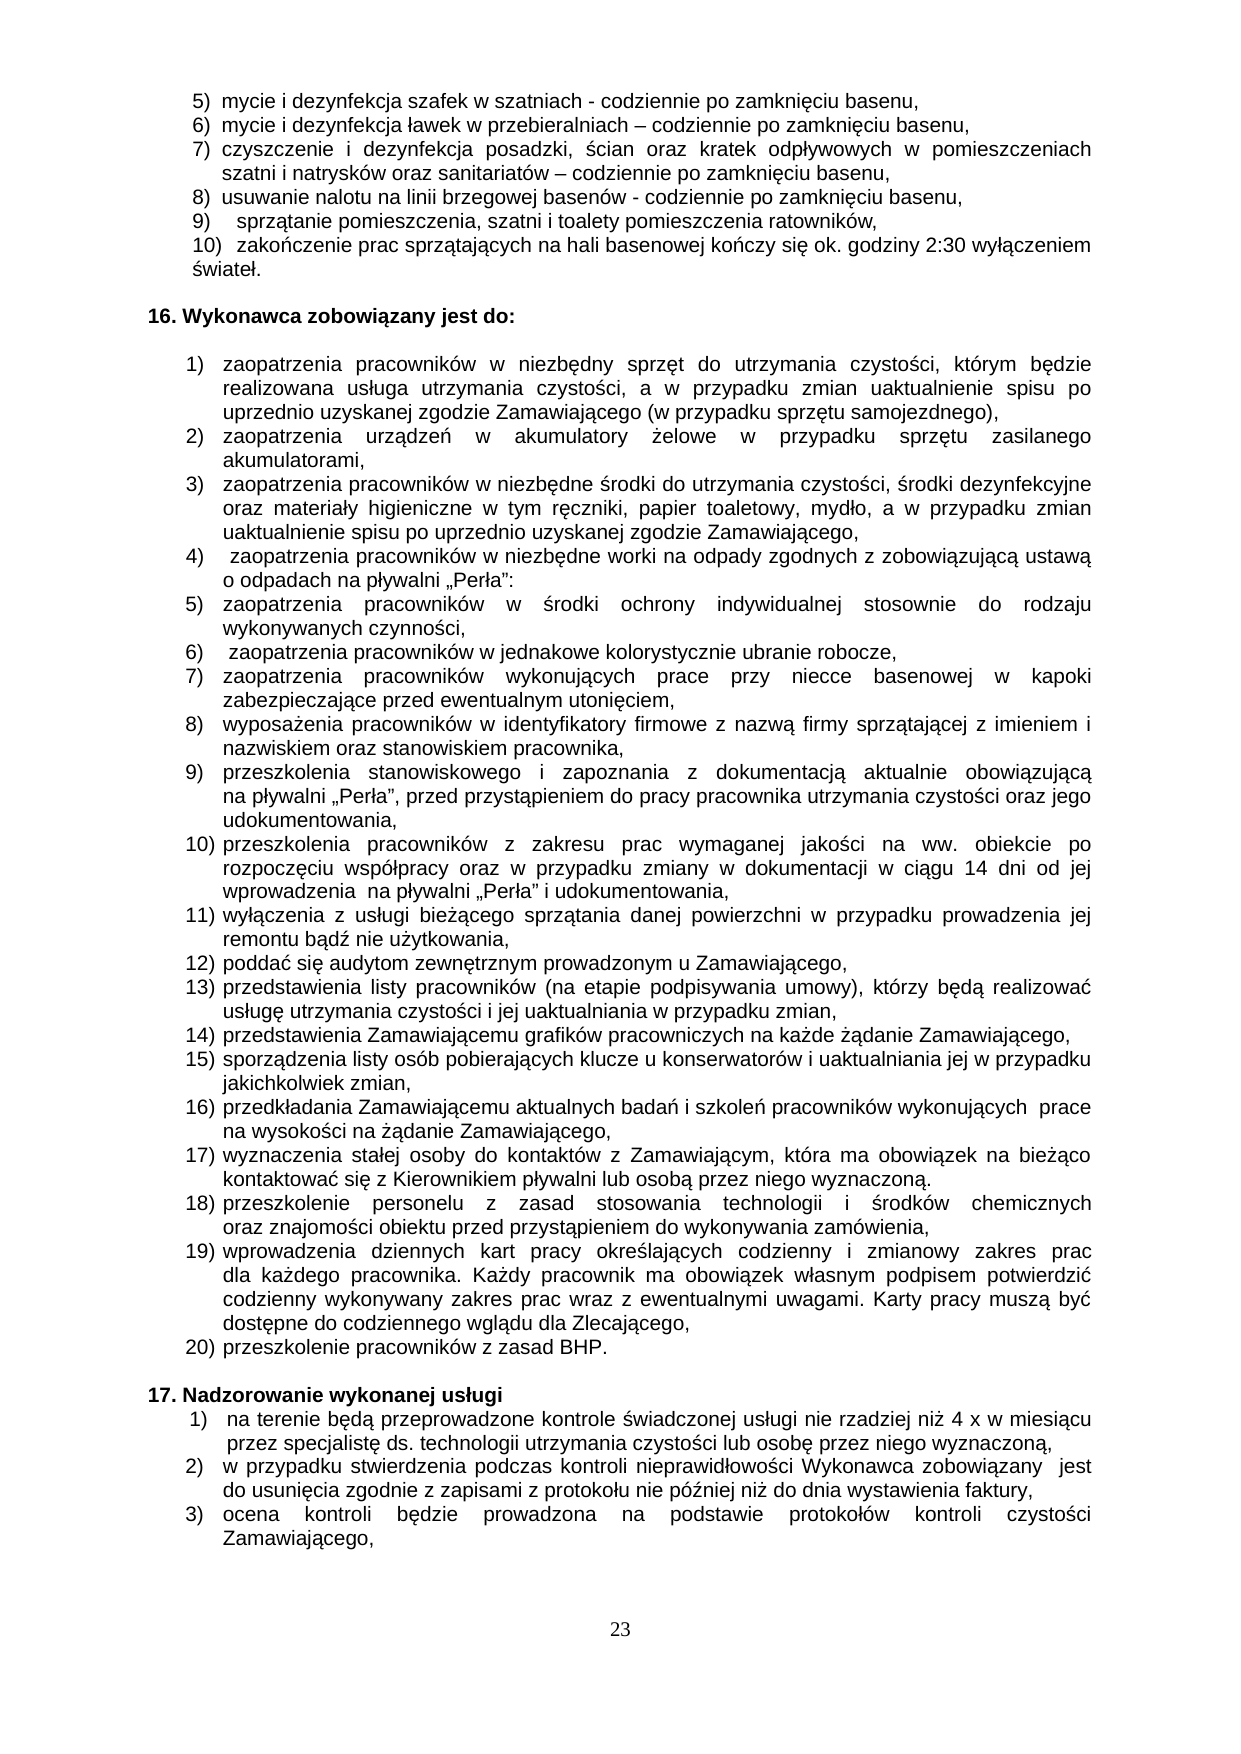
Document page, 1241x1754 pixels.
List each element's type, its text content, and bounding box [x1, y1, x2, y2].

list zaopatrzenia urządzeń w akumulatory żelowe w przypadku sprzętu zasilanego akumulatorami, [186, 424, 1093, 472]
list sporządzenia listy osób pobierających klucze u konserwatorów i uaktualniania jej w przypadku jakichkolwiek zmian, [185, 1047, 1093, 1095]
list przedstawienia Zamawiającemu grafików pracowniczych na każde żądanie Zamawiającego, [185, 1023, 1093, 1047]
list przeszkolenia pracowników z zakresu prac wymaganej jakości na ww. obiekcie po rozpoczęciu współpracy oraz w przypadku zmiany w dokumentacji w ciągu 14 dni od jej wprowadzenia na pływalni „Perła” i udokumentowania, [185, 831, 1093, 903]
list zakończenie prac sprzątających na hali basenowej kończy się ok. godziny 2:30 wyłączeniem świateł. [192, 232, 1093, 280]
list usuwanie nalotu na linii brzegowej basenów - codziennie po zamknięciu basenu, [192, 184, 1093, 208]
list zaopatrzenia pracowników w niezbędne worki na odpady zgodnych z zobowiązującą ustawą o odpadach na pływalni „Perła”: [186, 544, 1093, 592]
text 17. Nadzorowanie wykonanej usługi [148, 1382, 1093, 1406]
list przedkładania Zamawiającemu aktualnych badań i szkoleń pracowników wykonujących prace na wysokości na żądanie Zamawiającego, [185, 1095, 1093, 1143]
list wprowadzenia dziennych kart pracy określających codzienny i zmianowy zakres prac dla każdego pracownika. Każdy pracownik ma obowiązek własnym podpisem potwierdzić codzienny wykonywany zakres prac wraz z ewentualnymi uwagami. Karty pracy muszą być dostępne do codziennego wglądu dla Zlecającego, [185, 1239, 1093, 1334]
list poddać się audytom zewnętrznym prowadzonym u Zamawiającego, [185, 951, 1093, 975]
list wyznaczenia stałej osoby do kontaktów z Zamawiającym, która ma obowiązek na bieżąco kontaktować się z Kierownikiem pływalni lub osobą przez niego wyznaczoną. [185, 1143, 1093, 1191]
list przeszkolenia stanowiskowego i zapoznania z dokumentacją aktualnie obowiązującą na pływalni „Perła”, przed przystąpieniem do pracy pracownika utrzymania czystości oraz jego udokumentowania, [185, 759, 1093, 831]
list wyposażenia pracowników w identyfikatory firmowe z nazwą firmy sprzątającej z imieniem i nazwiskiem oraz stanowiskiem pracownika, [185, 712, 1093, 759]
text 16. Wykonawca zobowiązany jest do: [148, 304, 1093, 328]
list przedstawienia listy pracowników (na etapie podpisywania umowy), którzy będą realizować usługę utrzymania czystości i jej uaktualniania w przypadku zmian, [185, 975, 1093, 1023]
list przeszkolenie pracowników z zasad BHP. [185, 1334, 1093, 1358]
list w przypadku stwierdzenia podczas kontroli nieprawidłowości Wykonawca zobowiązany jest do usunięcia zgodnie z zapisami z protokołu nie później niż do dnia wystawienia faktury, [185, 1454, 1093, 1502]
list czyszczenie i dezynfekcja posadzki, ścian oraz kratek odpływowych w pomieszczeniach szatni i natrysków oraz sanitariatów – codziennie po zamknięciu basenu, [192, 137, 1093, 184]
list wyłączenia z usługi bieżącego sprzątania danej powierzchni w przypadku prowadzenia jej remontu bądź nie użytkowania, [185, 903, 1093, 951]
list ocena kontroli będzie prowadzona na podstawie protokołów kontroli czystości Zamawiającego, [185, 1502, 1093, 1550]
list mycie i dezynfekcja ławek w przebieralniach – codziennie po zamknięciu basenu, [192, 113, 1093, 137]
list zaopatrzenia pracowników wykonujących prace przy niecce basenowej w kapoki zabezpieczające przed ewentualnym utonięciem, [185, 664, 1093, 712]
list zaopatrzenia pracowników w środki ochrony indywidualnej stosownie do rodzaju wykonywanych czynności, [185, 592, 1093, 640]
list na terenie będą przeprowadzone kontrole świadczonej usługi nie rzadziej niż 4 x w miesiącu przez specjalistę ds. technologii utrzymania czystości lub osobę przez niego wyznaczoną, [189, 1406, 1093, 1454]
list mycie i dezynfekcja szafek w szatniach - codziennie po zamknięciu basenu, [192, 89, 1093, 113]
list zaopatrzenia pracowników w niezbędne środki do utrzymania czystości, środki dezynfekcyjne oraz materiały higieniczne w tym ręczniki, papier toaletowy, mydło, a w przypadku zmian uaktualnienie spisu po uprzednio uzyskanej zgodzie Zamawiającego, [186, 472, 1093, 544]
list zaopatrzenia pracowników w jednakowe kolorystycznie ubranie robocze, [185, 640, 1093, 664]
list przeszkolenie personelu z zasad stosowania technologii i środków chemicznych oraz znajomości obiektu przed przystąpieniem do wykonywania zamówienia, [185, 1191, 1093, 1239]
list sprzątanie pomieszczenia, szatni i toalety pomieszczenia ratowników, [192, 208, 1093, 232]
list zaopatrzenia pracowników w niezbędny sprzęt do utrzymania czystości, którym będzie realizowana usługa utrzymania czystości, a w przypadku zmian uaktualnienie spisu po uprzednio uzyskanej zgodzie Zamawiającego (w przypadku sprzętu samojezdnego), [186, 352, 1093, 424]
